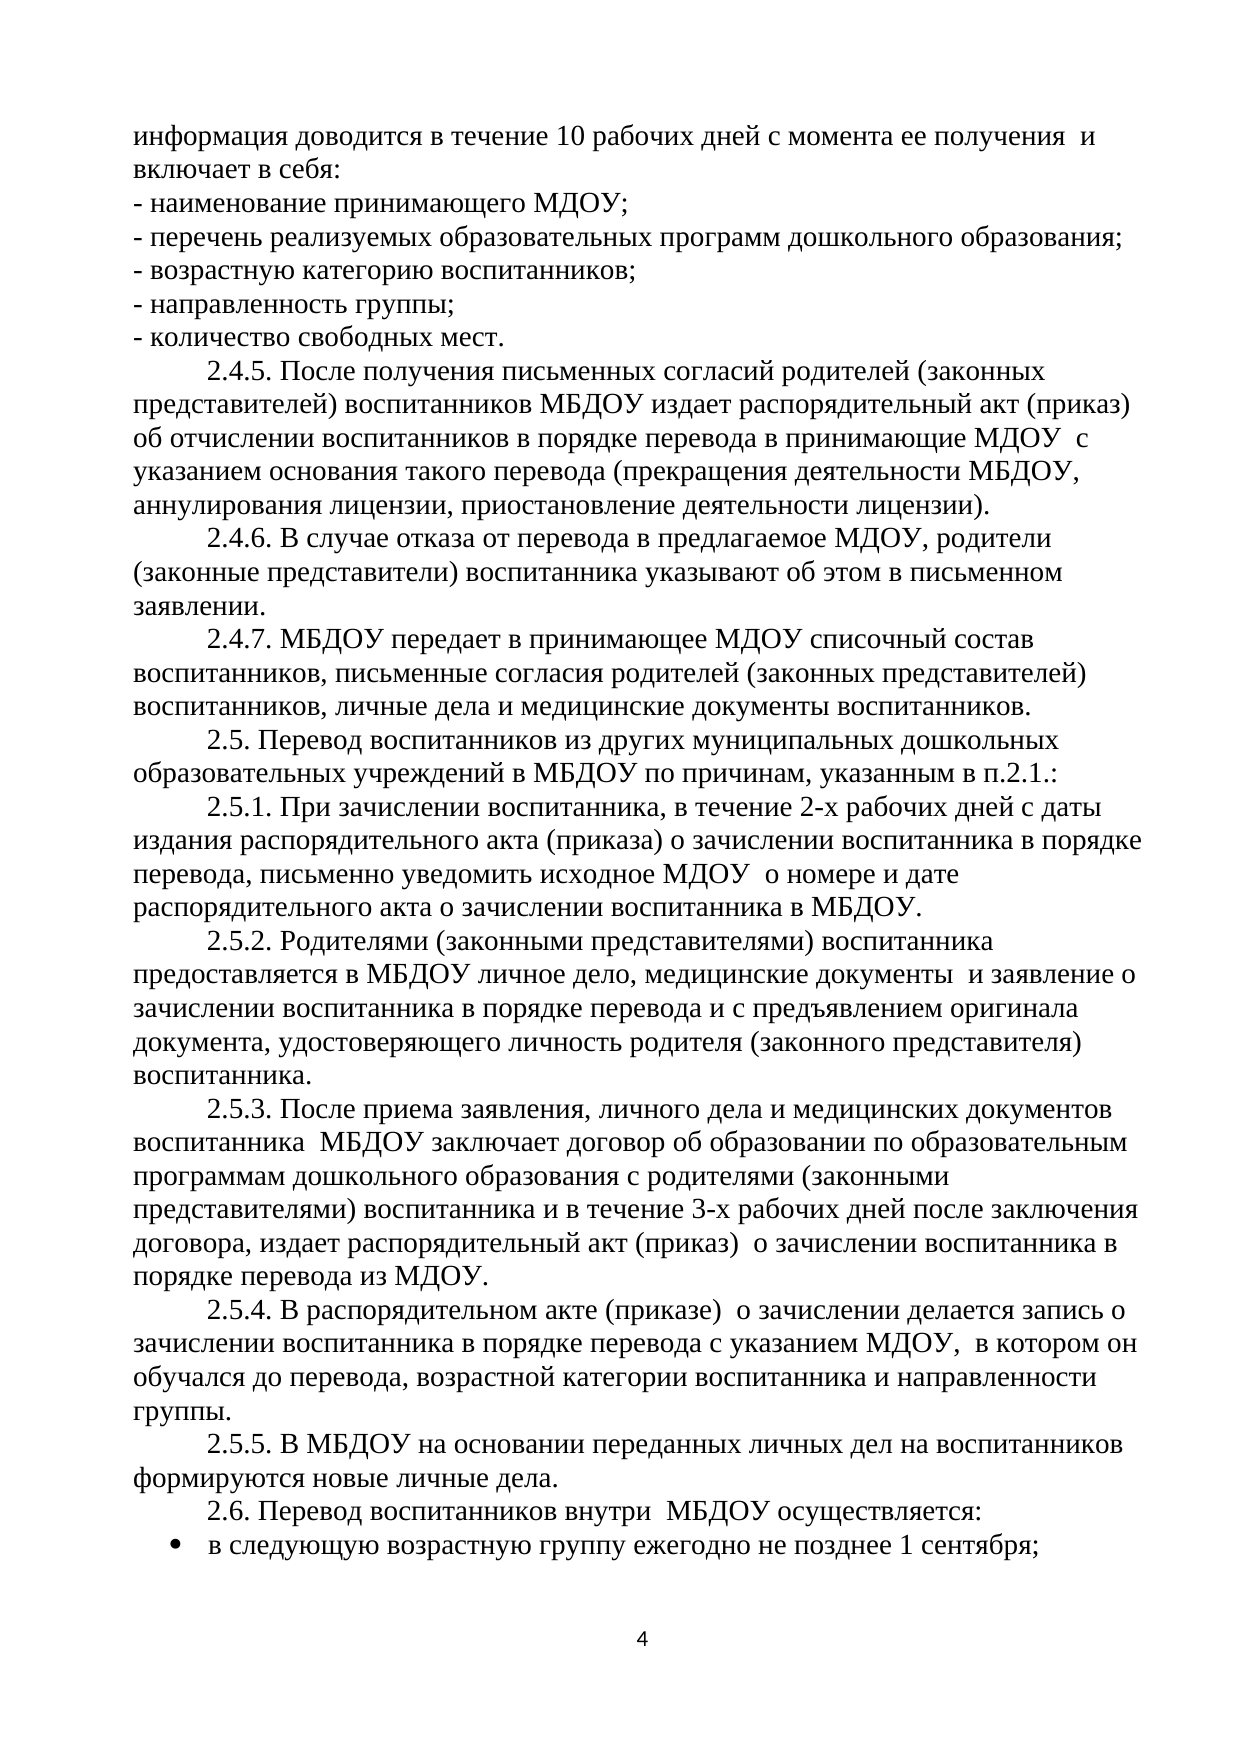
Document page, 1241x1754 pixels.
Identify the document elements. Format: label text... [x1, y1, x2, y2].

text - перечень реализуемых образовательных программ дошкольного образования; [133, 219, 1152, 252]
text - возрастную категорию воспитанников; [133, 252, 1152, 286]
text 2.5.5. В МБДОУ на основании переданных личных дел на воспитанников формируются новые личные дела. [133, 1426, 1152, 1493]
text 2.4.6. В случае отказа от перевода в предлагаемое МДОУ, родители (законные представители) воспитанника указывают об этом в письменном заявлении. [133, 521, 1152, 621]
text - направленность группы; [133, 286, 1152, 319]
text 2.5.3. После приема заявления, личного дела и медицинских документов воспитанника МБДОУ заключает договор об образовании по образовательным программам дошкольного образования с родителями (законными представителями) воспитанника и в течение 3-х рабочих дней после заключения договора, издает распорядительный акт (приказ) о зачислении воспитанника в порядке перевода из МДОУ. [133, 1091, 1152, 1292]
text 2.5.2. Родителями (законными представителями) воспитанника предоставляется в МБДОУ личное дело, медицинские документы и заявление о зачислении воспитанника в порядке перевода и с предъявлением оригинала документа, удостоверяющего личность родителя (законного представителя) воспитанника. [133, 923, 1152, 1091]
text 2.5. Перевод воспитанников из других муниципальных дошкольных образовательных учреждений в МБДОУ по причинам, указанным в п.2.1.: [133, 722, 1152, 789]
text - количество свободных мест. [133, 319, 1152, 353]
text 2.4.7. МБДОУ передает в принимающее МДОУ списочный состав воспитанников, письменные согласия родителей (законных представителей) воспитанников, личные дела и медицинские документы воспитанников. [133, 621, 1152, 722]
text - наименование принимающего МДОУ; [133, 185, 1152, 219]
text 2.5.4. В распорядительном акте (приказе) о зачислении делается запись о зачислении воспитанника в порядке перевода с указанием МДОУ, в котором он обучался до перевода, возрастной категории воспитанника и направленности группы. [133, 1292, 1152, 1426]
text 2.6. Перевод воспитанников внутри МБДОУ осуществляется: [133, 1493, 1152, 1527]
list в следующую возрастную группу ежегодно не позднее 1 сентября; [170, 1527, 1152, 1561]
text 2.4.5. После получения письменных согласий родителей (законных представителей) воспитанников МБДОУ издает распорядительный акт (приказ) об отчислении воспитанников в порядке перевода в принимающие МДОУ с указанием основания такого перевода (прекращения деятельности МБДОУ, аннулирования лицензии, приостановление деятельности лицензии). [133, 353, 1152, 521]
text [133, 118, 1152, 185]
text 2.5.1. При зачислении воспитанника, в течение 2-х рабочих дней с даты издания распорядительного акта (приказа) о зачислении воспитанника в порядке перевода, письменно уведомить исходное МДОУ о номере и дате распорядительного акта о зачислении воспитанника в МБДОУ. [133, 789, 1152, 923]
